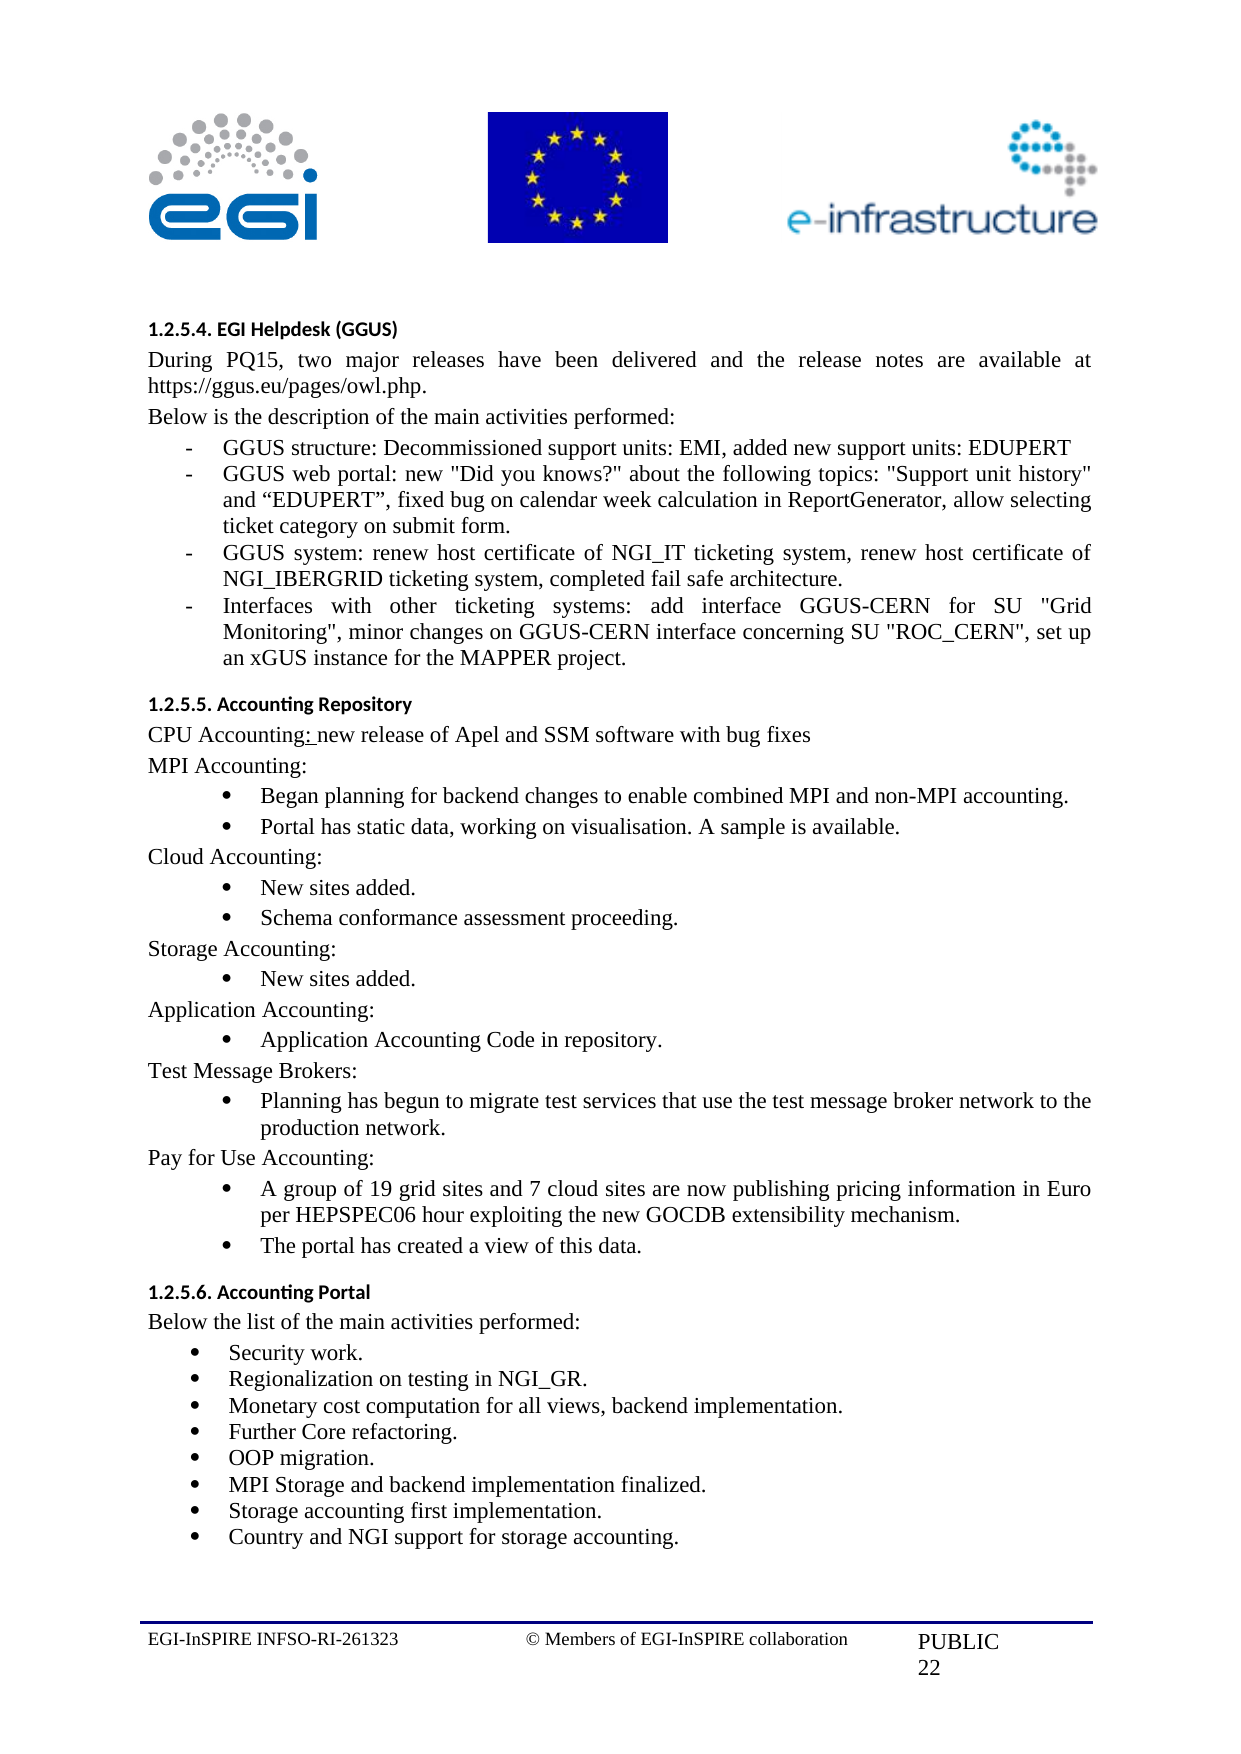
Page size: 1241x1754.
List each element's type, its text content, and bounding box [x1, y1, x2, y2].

list New sites added. [223, 965, 1093, 992]
text CPU Accounting: new release of Apel and SSM software with bug fixes [148, 721, 1093, 747]
list Monetary cost computation for all views, backend implementation. [191, 1392, 1093, 1418]
list MPI Storage and backend implementation finalized. [191, 1471, 1093, 1497]
picture [147, 112, 319, 242]
list Security work. [191, 1339, 1093, 1365]
list Regionalization on testing in NGI_GR. [191, 1365, 1093, 1392]
list Storage accounting first implementation. [191, 1497, 1093, 1523]
list A group of 19 grid sites and 7 cloud sites are now publishing pricing information in Euro per HEPSPEC06 hour exploiting the new GOCDB extensibility mechanism. [223, 1175, 1093, 1227]
text Test Message Brokers: [148, 1057, 1093, 1083]
list OOP migration. [191, 1444, 1093, 1471]
list New sites added. [223, 874, 1093, 900]
list Application Accounting Code in repository. [223, 1026, 1093, 1053]
list Planning has begun to migrate test services that use the test message broker network to the production network. [223, 1087, 1093, 1140]
picture [780, 112, 1106, 243]
list Began planning for backend changes to enable combined MPI and non-MPI accounting. [223, 782, 1093, 808]
subtitle EGI Helpdesk (GGUS) [148, 317, 1093, 342]
text Below the list of the main activities performed: [148, 1308, 1093, 1335]
subtitle Accounting Repository [148, 692, 1093, 717]
text Pay for Use Accounting: [148, 1144, 1093, 1171]
text Application Accounting: [148, 996, 1093, 1022]
list Further Core refactoring. [191, 1418, 1093, 1444]
list Schema conformance assessment proceeding. [223, 904, 1093, 931]
list Interfaces with other ticketing systems: add interface GGUS-CERN for SU "Grid Monitoring", minor changes on GGUS-CERN interface concerning SU "ROC_CERN", set up an xGUS instance for the MAPPER project. [185, 592, 1093, 671]
text Cloud Accounting: [148, 843, 1093, 869]
list Portal has static data, working on visualisation. A sample is available. [223, 813, 1093, 839]
list GGUS web portal: new "Did you knows?" about the following topics: "Support unit history" and “EDUPERT”, fixed bug on calendar week calculation in ReportGenerator, allow selecting ticket category on submit form. [185, 460, 1093, 539]
text During PQ15, two major releases have been delivered and the release notes are available at https://ggus.eu/pages/owl.php. [148, 346, 1093, 399]
list The portal has created a view of this data. [223, 1232, 1093, 1258]
subtitle Accounting Portal [148, 1279, 1093, 1304]
text Storage Accounting: [148, 935, 1093, 961]
list Country and NGI support for storage accounting. [191, 1523, 1093, 1550]
text MPI Accounting: [148, 752, 1093, 778]
text Below is the description of the main activities performed: [148, 403, 1093, 429]
picture [487, 112, 668, 243]
list GGUS structure: Decommissioned support units: EMI, added new support units: EDUPERT [185, 433, 1093, 460]
list GGUS system: renew host certificate of NGI_IT ticketing system, renew host certificate of NGI_IBERGRID ticketing system, completed fail safe architecture. [185, 539, 1093, 592]
